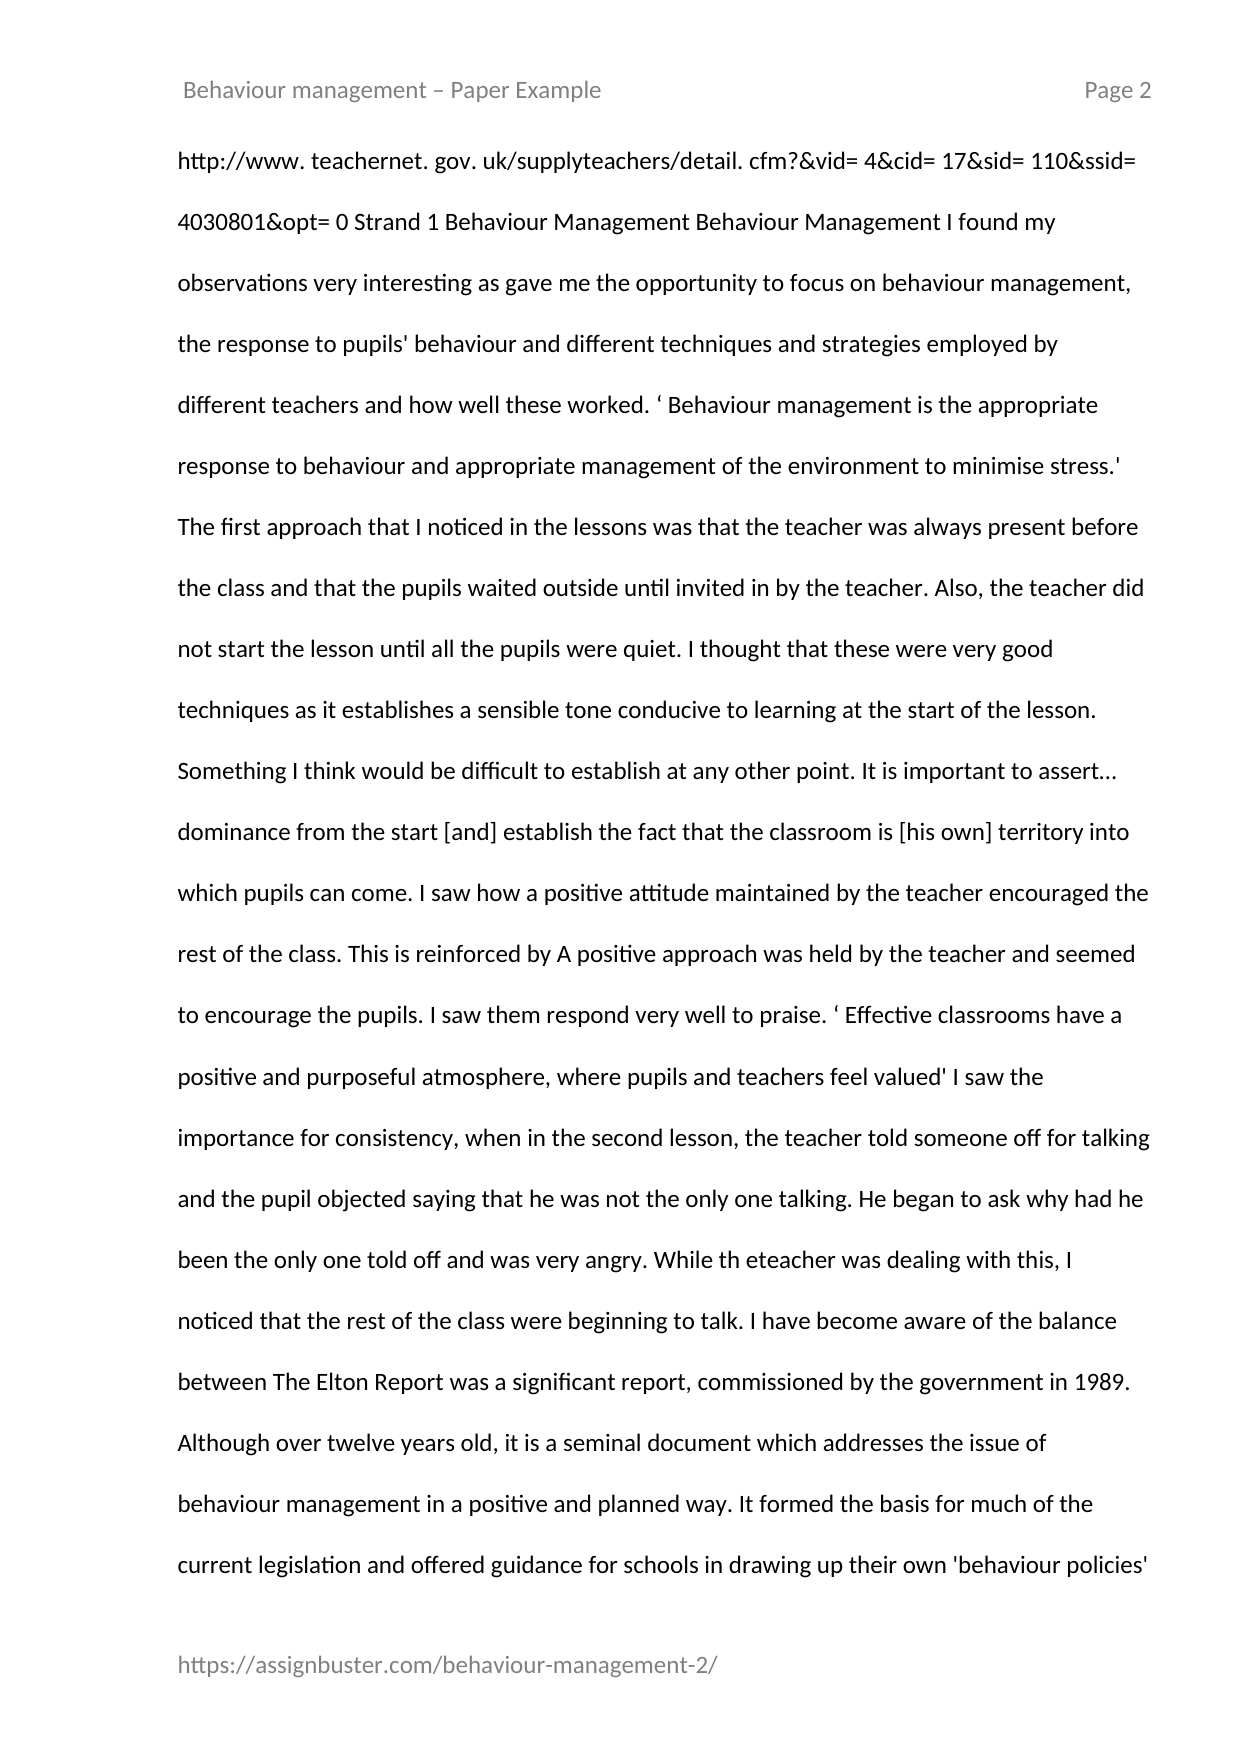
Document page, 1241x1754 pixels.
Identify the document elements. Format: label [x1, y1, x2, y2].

text [177, 145, 1152, 1579]
